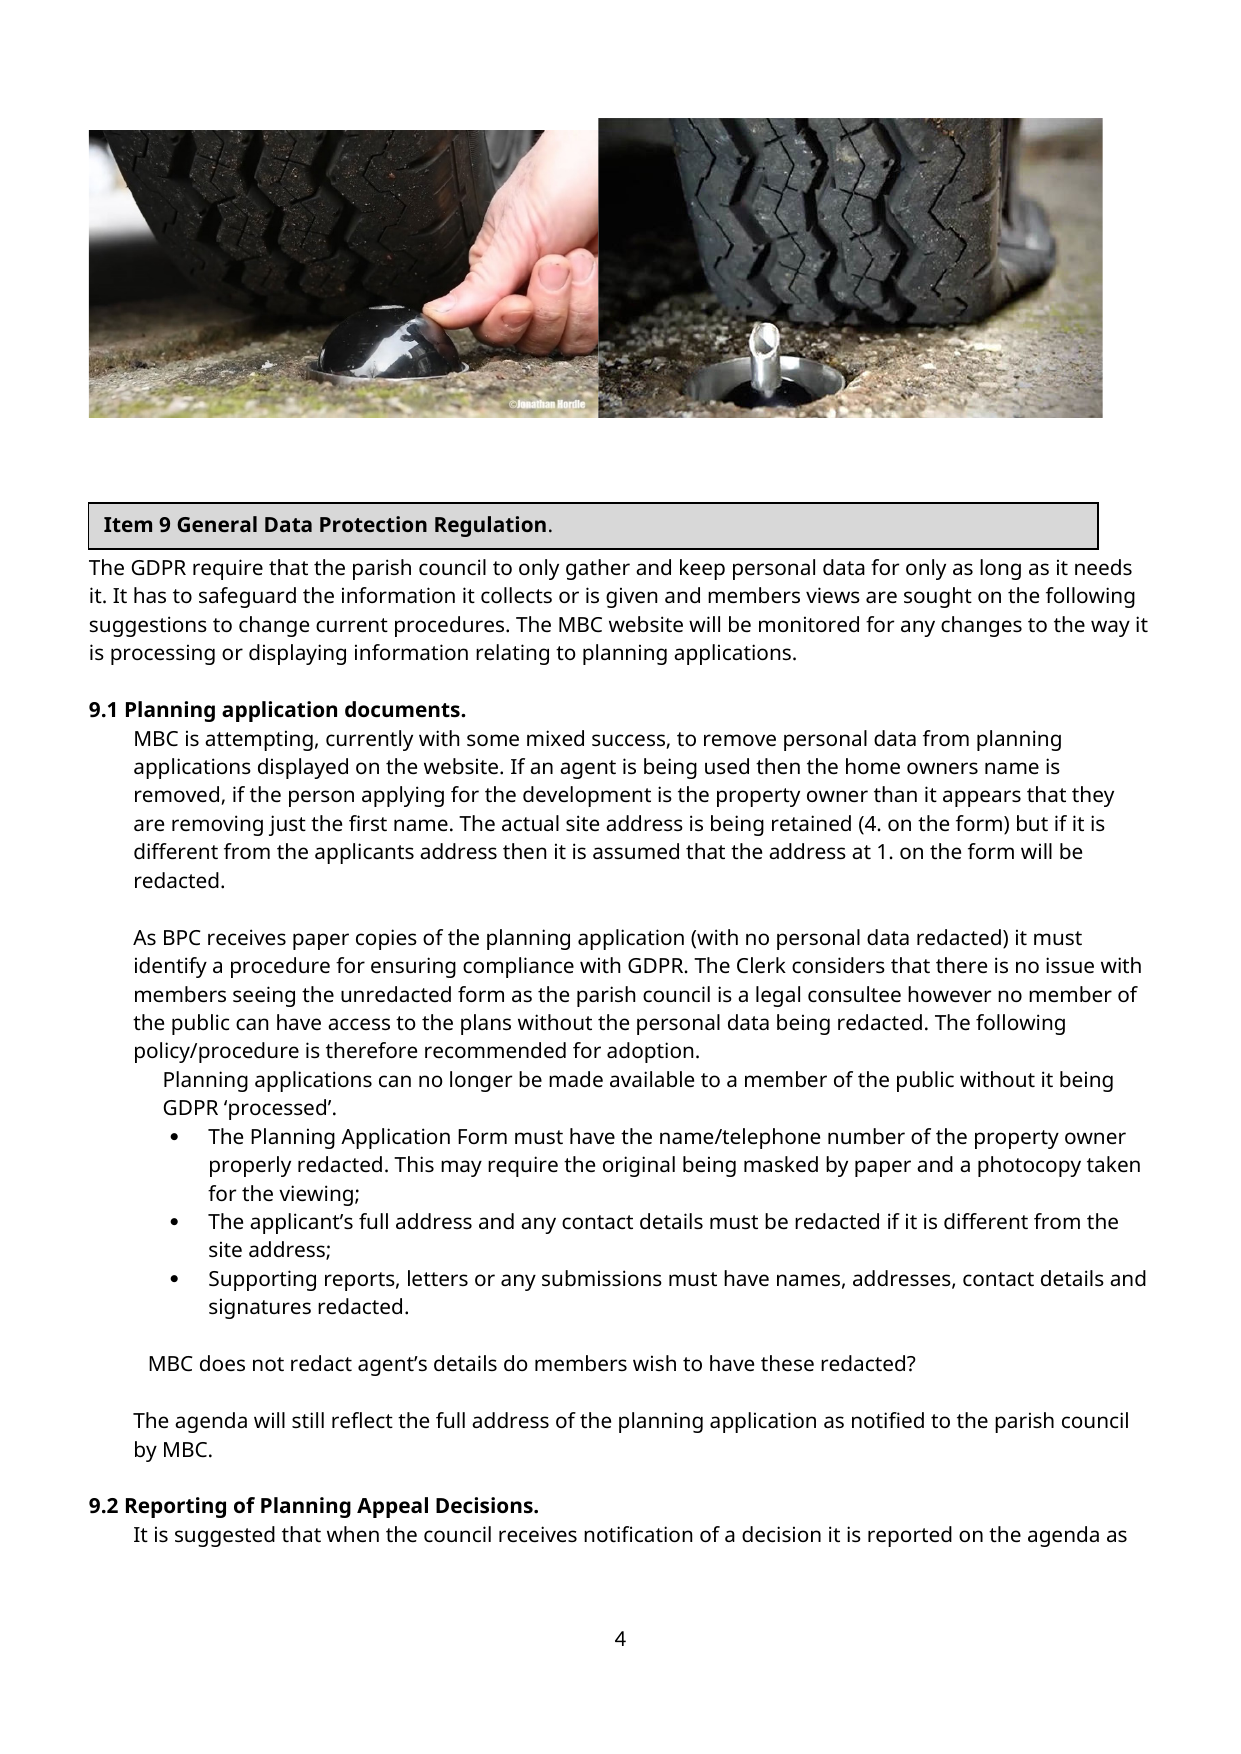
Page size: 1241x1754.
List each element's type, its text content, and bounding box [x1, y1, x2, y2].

text It is suggested that when the council receives notification of a decision it is reported on the agenda as [133, 1520, 1152, 1548]
text As BPC receives paper copies of the planning application (with no personal data redacted) it must identify a procedure for ensuring compliance with GDPR. The Clerk considers that there is no issue with members seeing the unredacted form as the parish council is a legal consultee however no member of the public can have access to the plans without the personal data being redacted. The following policy/procedure is therefore recommended for adoption. [133, 923, 1152, 1065]
text 9.2 Reporting of Planning Appeal Decisions. [89, 1492, 1152, 1520]
text MBC does not redact agent’s details do members wish to have these redacted? [148, 1349, 1152, 1378]
text MBC is attempting, currently with some mixed success, to remove personal data from planning applications displayed on the website. If an agent is being used then the home owners name is removed, if the person applying for the development is the property owner than it appears that they are removing just the first name. The actual site address is being retained (4. on the form) but if it is different from the applicants address then it is assumed that the address at 1. on the form will be redacted. [133, 724, 1152, 894]
list Supporting reports, letters or any submissions must have names, addresses, contact details and signatures redacted. [171, 1264, 1152, 1321]
text The agenda will still reflect the full address of the planning application as notified to the parish council by MBC. [133, 1406, 1152, 1463]
list The Planning Application Form must have the name/telephone number of the property owner properly redacted. This may require the original being masked by paper and a photocopy taken for the viewing; [171, 1122, 1152, 1207]
list Planning applications can no longer be made available to a member of the public without it being GDPR ‘processed’. [162, 1065, 1152, 1122]
picture [88, 118, 1103, 418]
text 9.1 Planning application documents. [89, 695, 1152, 724]
text The GDPR require that the parish council to only gather and keep personal data for only as long as it needs it. It has to safeguard the information it collects or is given and members views are sought on the following suggestions to change current procedures. The MBC website will be monitored for any changes to the way it is processing or displaying information relating to planning applications. [89, 553, 1152, 667]
list The applicant’s full address and any contact details must be redacted if it is different from the site address; [171, 1207, 1152, 1264]
